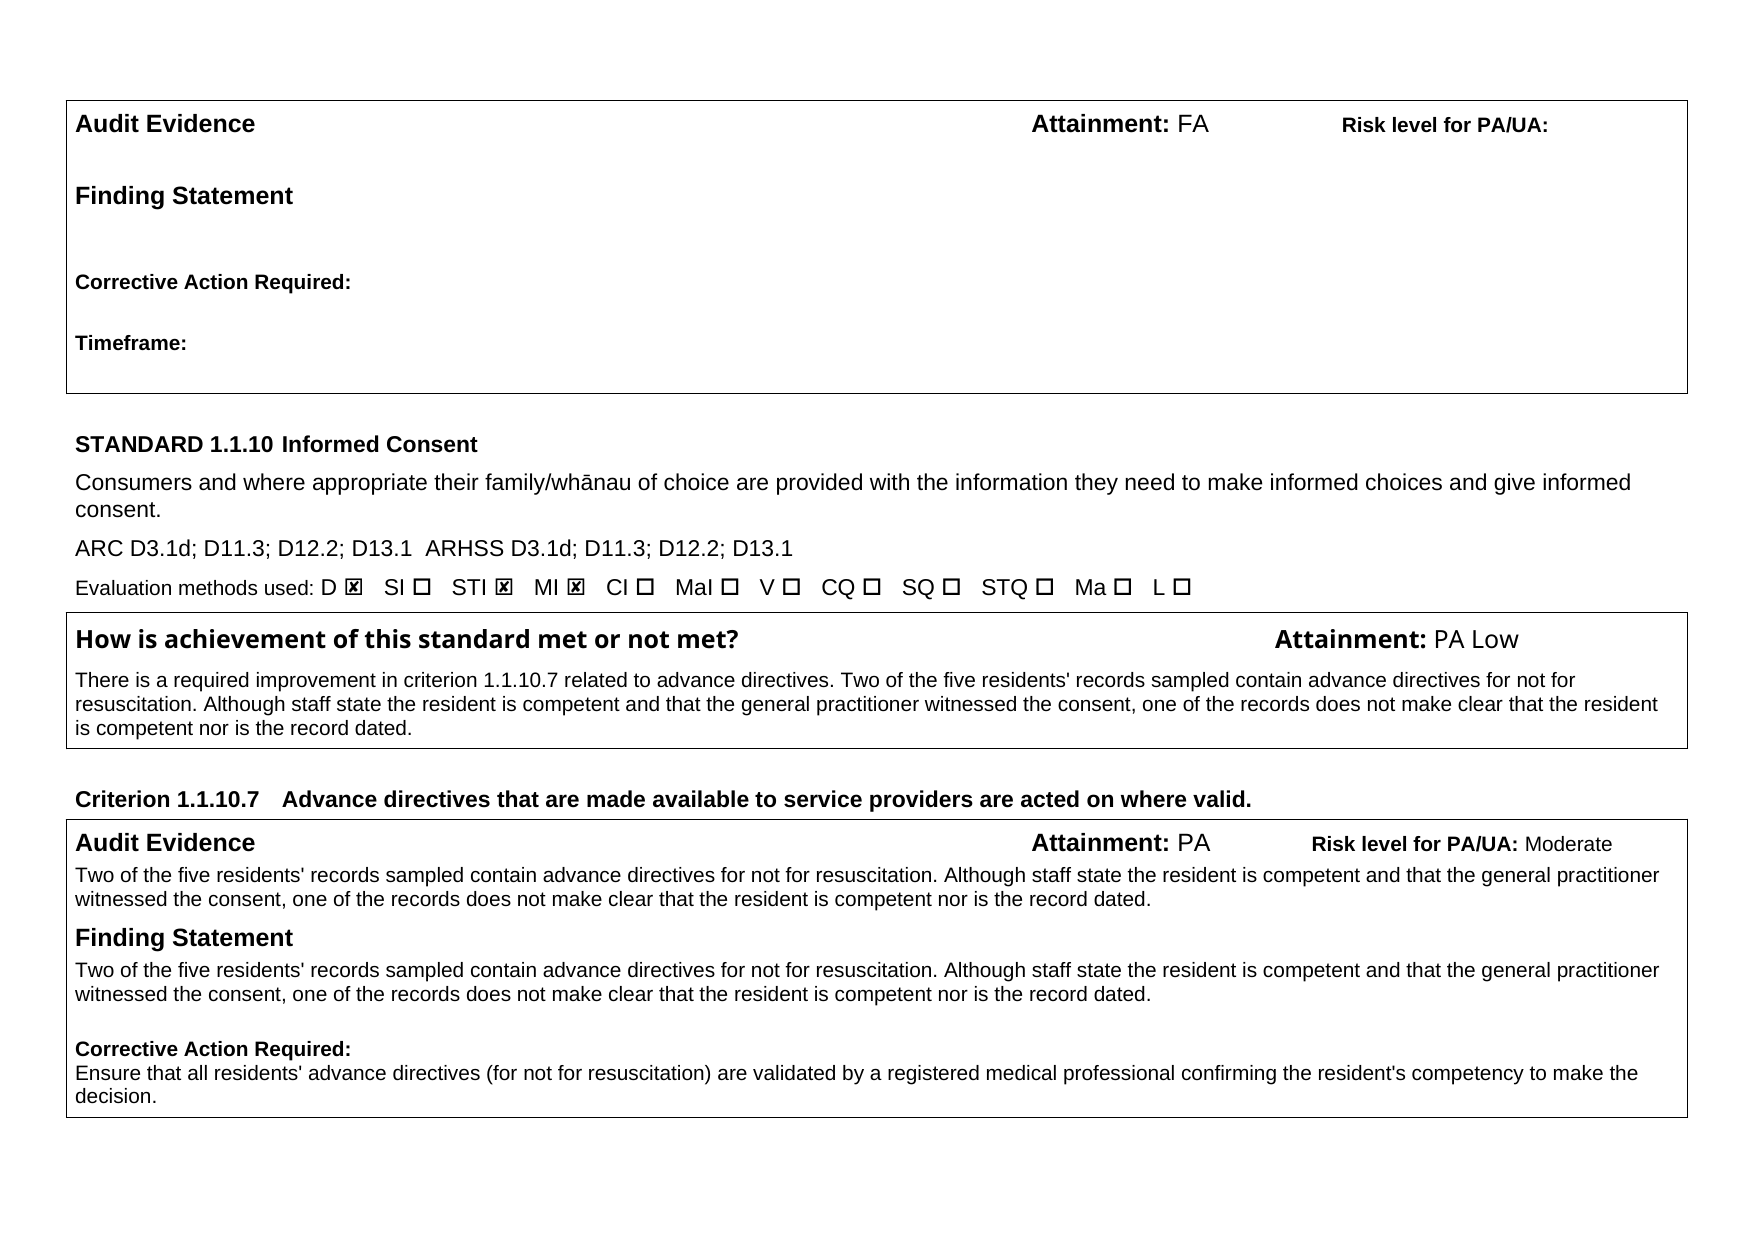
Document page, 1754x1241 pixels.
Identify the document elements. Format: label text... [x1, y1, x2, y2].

text STANDARD 1.1.10 Informed Consent [75, 431, 1679, 457]
text ARC D3.1d; D11.3; D12.2; D13.1 ARHSS D3.1d; D11.3; D12.2; D13.1 [75, 534, 1679, 561]
text Corrective Action Required: [75, 270, 1679, 294]
text How is achievement of this standard met or not met? Attainment: PA Low [67, 613, 1687, 656]
text Evaluation methods used: D SI STI MI CI MaI V CQ SQ STQ Ma L [75, 573, 1679, 600]
text Audit Evidence Attainment: FA Risk level for PA/UA: [67, 101, 1687, 138]
text Audit Evidence Attainment: PA Risk level for PA/UA: Moderate [67, 820, 1687, 853]
text Criterion 1.1.10.7 Advance directives that are made available to service providers are acted on where valid. [75, 786, 1679, 812]
text Consumers and where appropriate their family/whānau of choice are provided with the information they need to make informed choices and give informed consent. [75, 469, 1679, 522]
text Two of the five residents' records sampled contain advance directives for not for resuscitation. Although staff state the resident is competent and that the general practitioner witnessed the consent, one of the records does not make clear that the resident is competent nor is the record dated. [67, 949, 1687, 1006]
text Ensure that all residents' advance directives (for not for resuscitation) are validated by a registered medical professional confirming the resident's competency to make the decision. [67, 1051, 1687, 1117]
text Finding Statement [67, 172, 1687, 210]
text Timeframe: [67, 321, 1687, 354]
text There is a required improvement in criterion 1.1.10.7 related to advance directives. Two of the five residents' records sampled contain advance directives for not for resuscitation. Although staff state the resident is competent and that the general practitioner witnessed the consent, one of the records does not make clear that the resident is competent nor is the record dated. [67, 659, 1687, 748]
text Two of the five residents' records sampled contain advance directives for not for resuscitation. Although staff state the resident is competent and that the general practitioner witnessed the consent, one of the records does not make clear that the resident is competent nor is the record dated. [67, 853, 1687, 911]
text Finding Statement [67, 914, 1687, 949]
text Corrective Action Required: [75, 1036, 1679, 1051]
